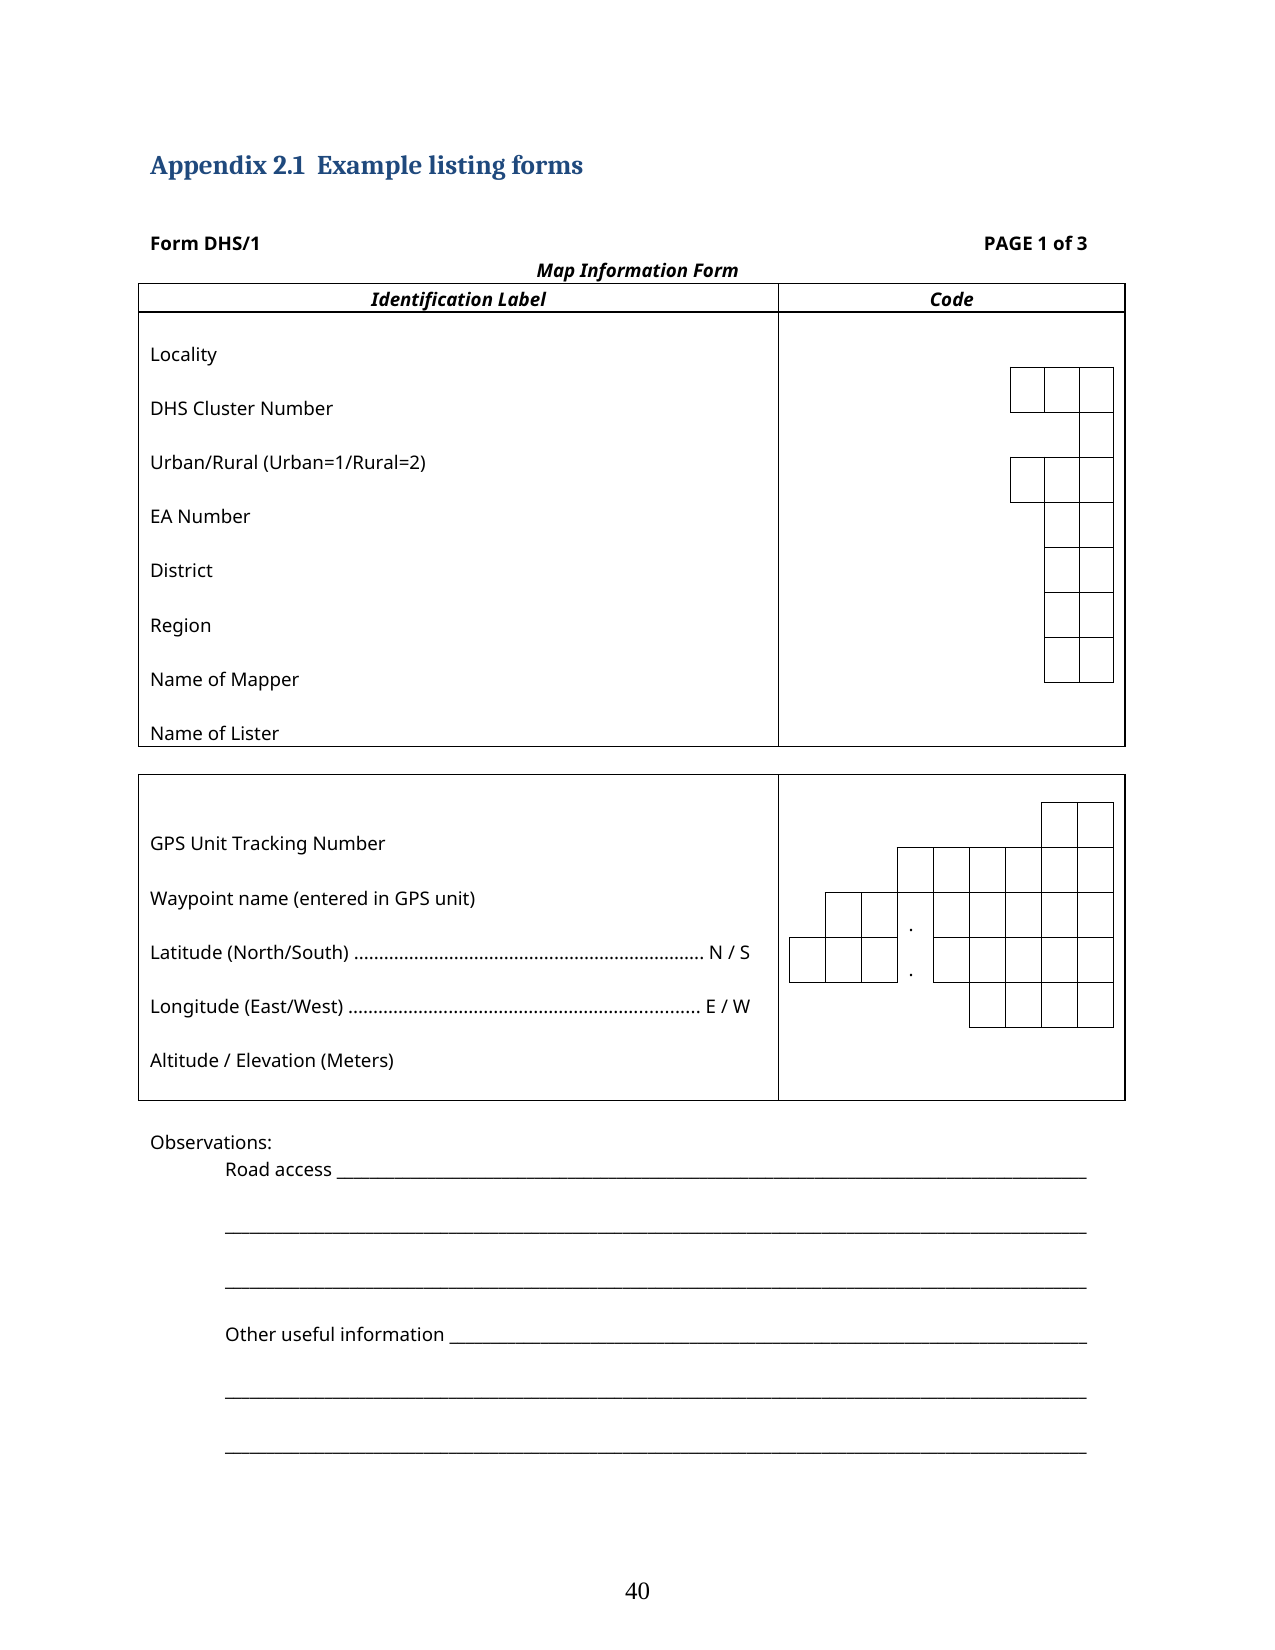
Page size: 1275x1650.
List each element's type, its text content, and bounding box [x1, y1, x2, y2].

text Other useful information [150, 1319, 1125, 1347]
table_header GPS Unit Tracking Number Waypoint name (entered in GPS unit) Latitude (North/South) N / S Longitude (East/West) E / W Altitude / Elevation (Meters) [139, 775, 778, 1100]
table_cell [779, 313, 1124, 746]
text Map Information Form [150, 256, 1125, 283]
table_header Code [779, 284, 1124, 311]
table_cell Locality DHS Cluster Number Urban/Rural (Urban=1/Rural=2) EA Number District Region Name of Mapper Name of Lister [139, 313, 778, 746]
text Form DHS/1 PAGE 1 of 3 [150, 229, 1125, 256]
table_header Identification Label [139, 284, 778, 311]
table_header [779, 775, 1124, 1100]
text Road access [150, 1155, 1125, 1182]
subtitle Appendix 2.1 Example listing forms [150, 150, 1125, 181]
text Observations: [150, 1128, 1125, 1155]
